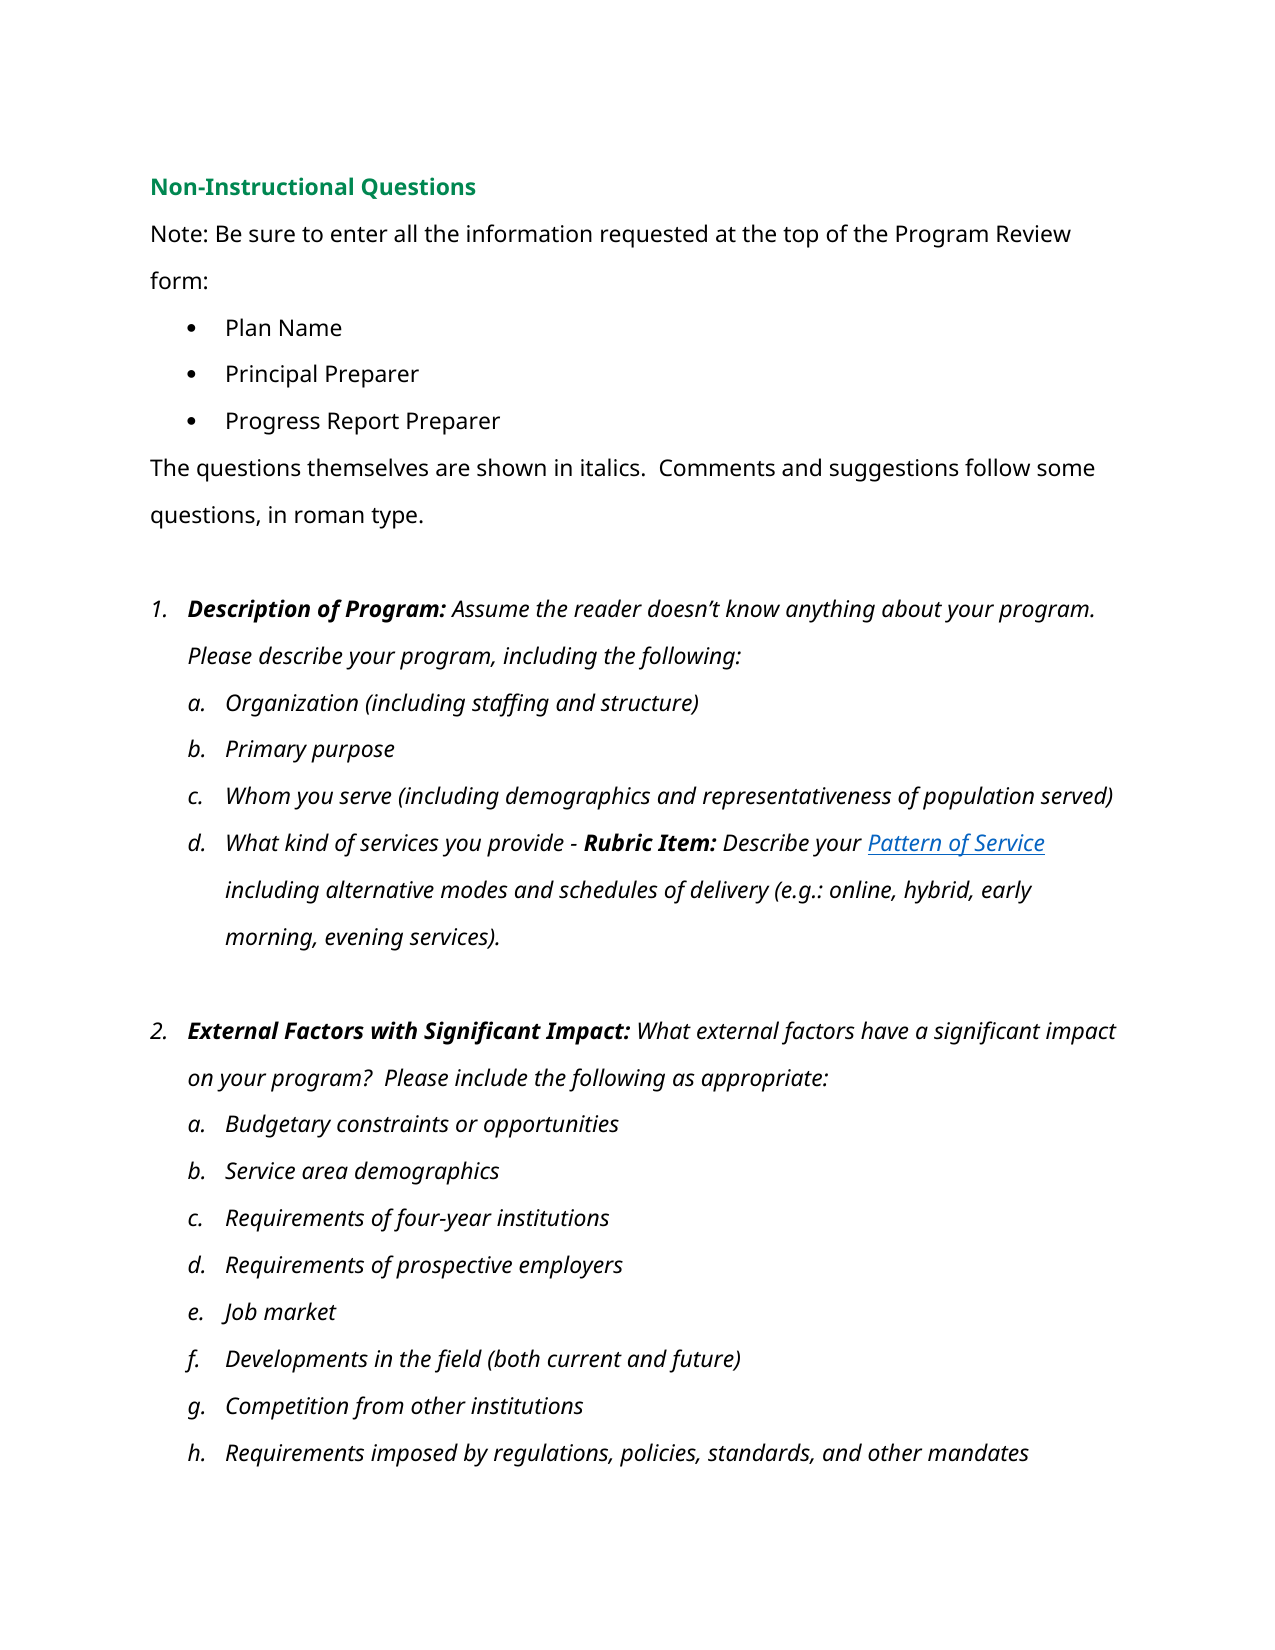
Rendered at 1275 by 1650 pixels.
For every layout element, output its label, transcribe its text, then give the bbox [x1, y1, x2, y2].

list Plan Name [187, 311, 1125, 343]
list Service area demographics [187, 1155, 1125, 1186]
list Principal Preparer [187, 358, 1125, 389]
list External Factors with Significant Impact: What external factors have a significant impact on your program? Please include the following as appropriate: [150, 1014, 1125, 1093]
list Progress Report Preparer [187, 405, 1125, 436]
list Requirements of prospective employers [187, 1249, 1125, 1280]
list What kind of services you provide - Rubric Item: Describe your Pattern of Service including alternative modes and schedules of delivery (e.g.: online, hybrid, early morning, evening services). [187, 827, 1125, 952]
text The questions themselves are shown in italics. Comments and suggestions follow some questions, in roman type. [150, 452, 1125, 530]
list Requirements imposed by regulations, policies, standards, and other mandates [187, 1436, 1125, 1468]
text Non-Instructional Questions [150, 171, 1125, 202]
list Job market [187, 1296, 1125, 1327]
list Requirements of four-year institutions [187, 1202, 1125, 1233]
list Budgetary constraints or opportunities [187, 1108, 1125, 1139]
text Note: Be sure to enter all the information requested at the top of the Program Review form: [150, 218, 1125, 296]
list Competition from other institutions [187, 1389, 1125, 1421]
list Developments in the field (both current and future) [187, 1343, 1125, 1374]
list Description of Program: Assume the reader doesn’t know anything about your program. Please describe your program, including the following: [150, 593, 1125, 671]
list Organization (including staffing and structure) [187, 686, 1125, 718]
list Whom you serve (including demographics and representativeness of population served) [187, 780, 1125, 811]
list Primary purpose [187, 733, 1125, 764]
